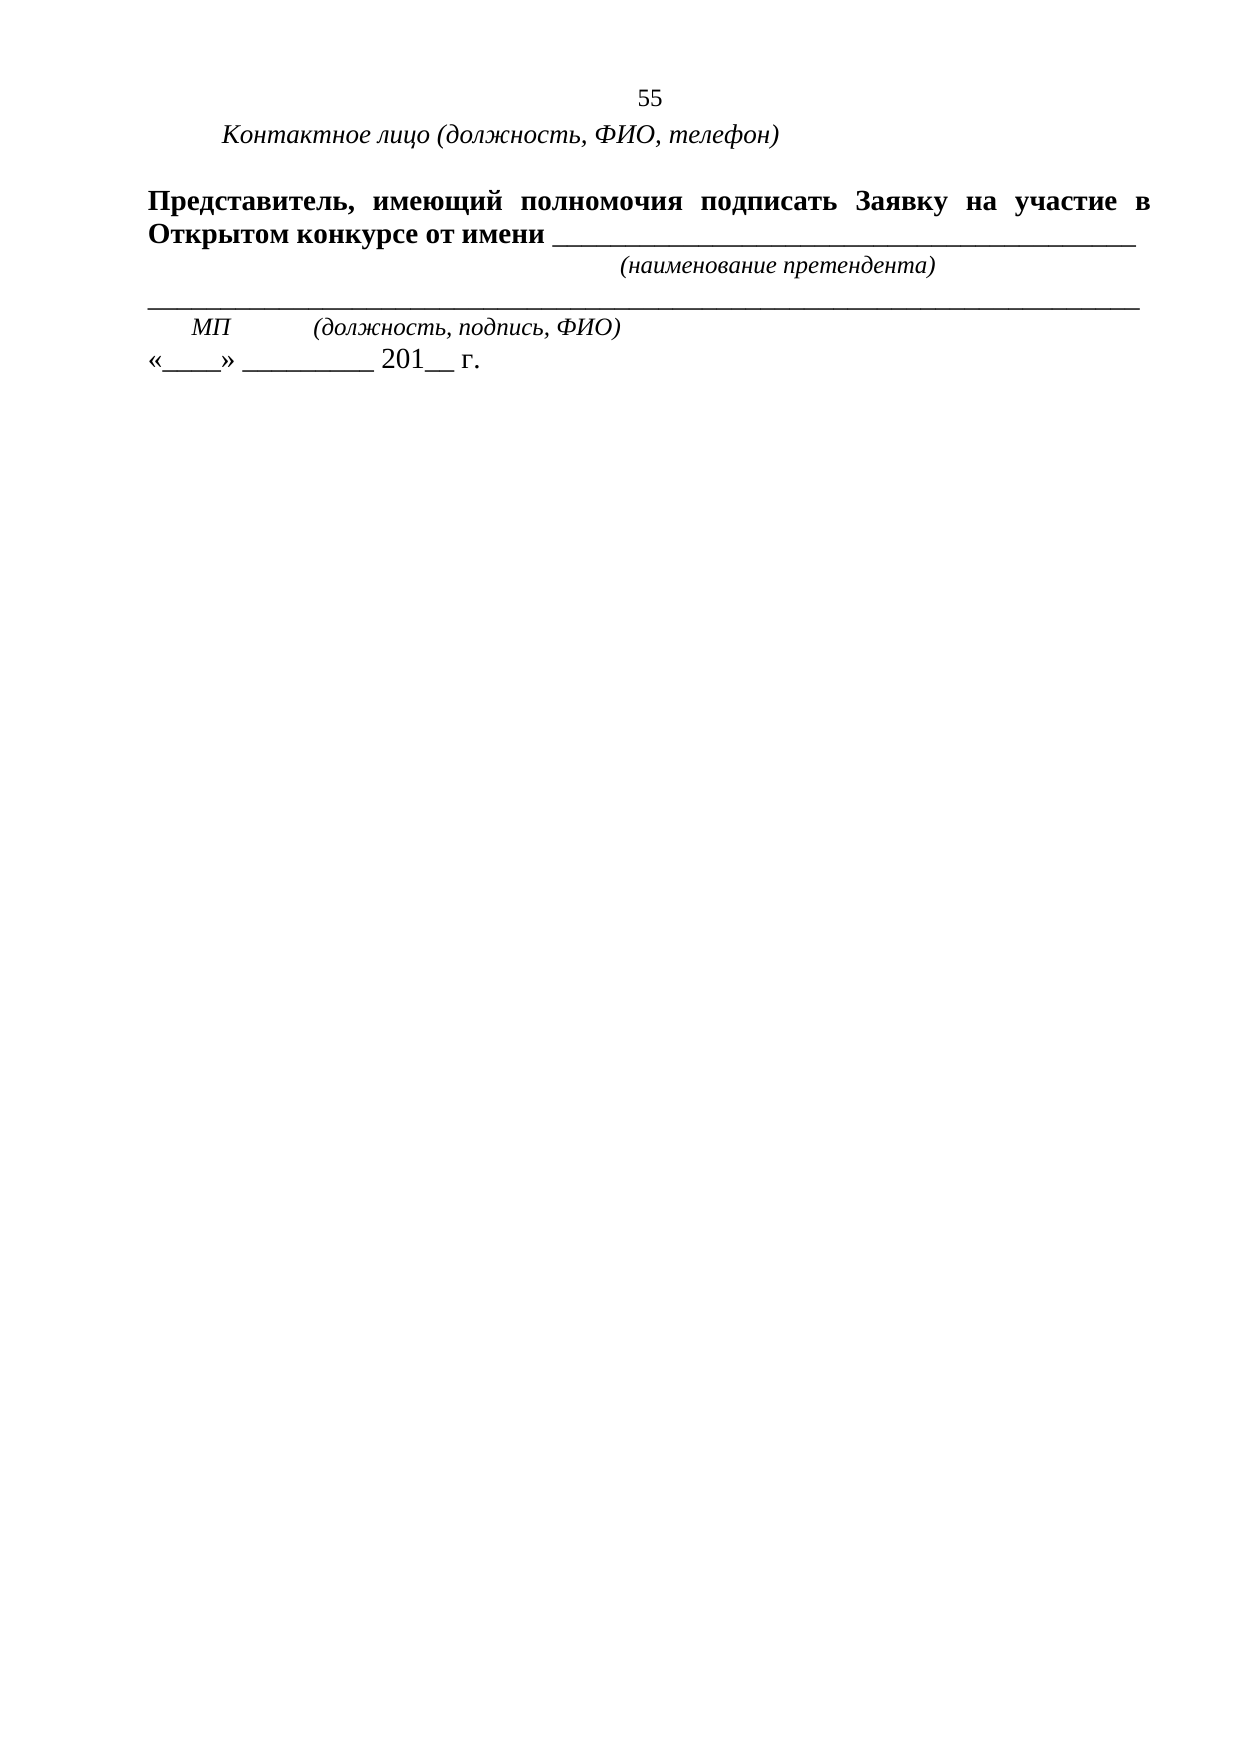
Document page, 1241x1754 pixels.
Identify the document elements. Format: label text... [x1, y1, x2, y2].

text ____________________________________________________________________ [148, 279, 1152, 312]
text Представитель, имеющий полномочия подписать Заявку на участие в Открытом конкурсе от имени ________________________________________ [148, 183, 1152, 250]
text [148, 118, 1152, 149]
text «____» _________ 201__ г. [148, 341, 1152, 374]
text (наименование претендента) [148, 250, 1152, 279]
text МП (должность, подпись, ФИО) [148, 312, 1152, 341]
